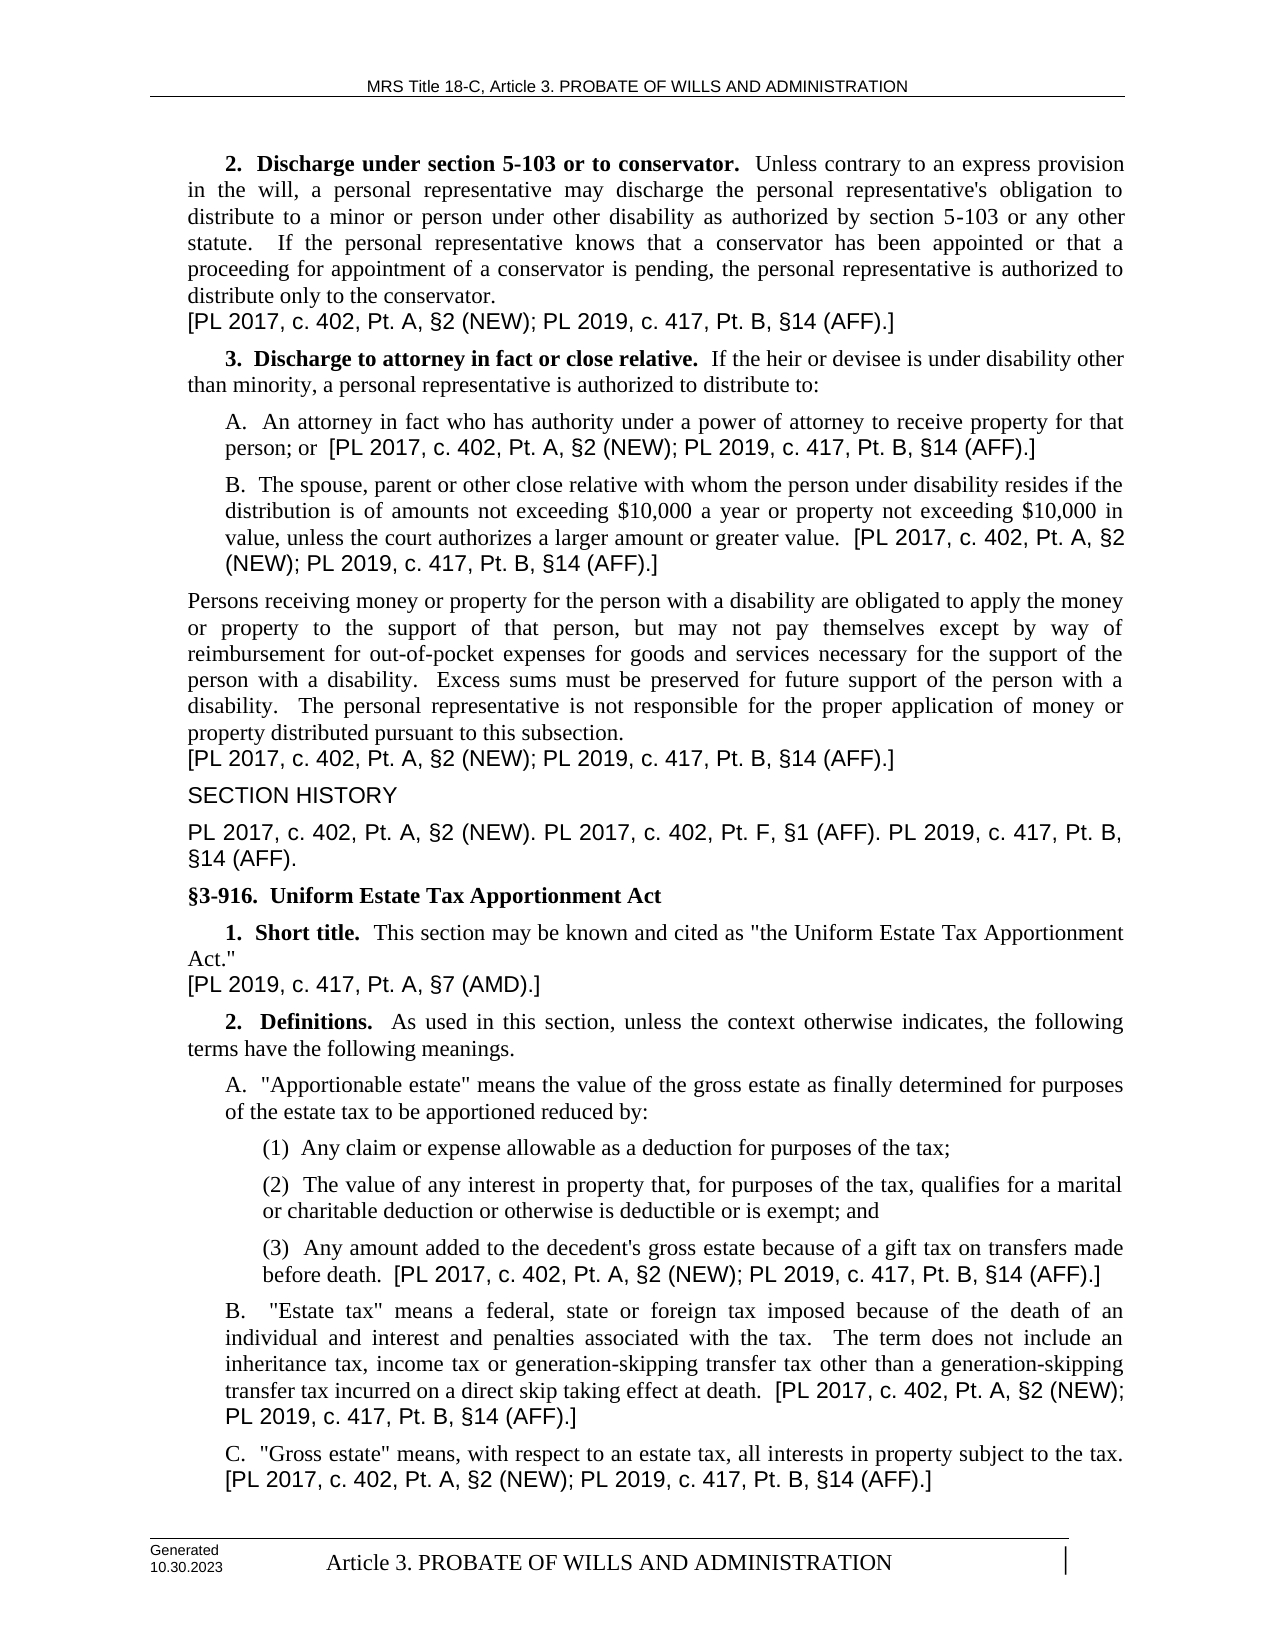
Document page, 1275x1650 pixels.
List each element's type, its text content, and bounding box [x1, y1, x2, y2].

text PL 2017, c. 402, Pt. A, §2 (NEW). PL 2017, c. 402, Pt. F, §1 (AFF). PL 2019, c. 417, Pt. B, §14 (AFF). [187, 819, 1125, 872]
text Persons receiving money or property for the person with a disability are obligated to apply the money or property to the support of that person, but may not pay themselves except by way of reimbursement for out-of-pocket expenses for goods and services necessary for the support of the person with a disability. Excess sums must be preserved for future support of the person with a disability. The personal representative is not responsible for the proper application of money or property distributed pursuant to this subsection. [187, 587, 1125, 745]
text [PL 2019, c. 417, Pt. A, §7 (AMD).] [187, 971, 1125, 998]
text 2. Discharge under section 5-103 or to conservator. Unless contrary to an express provision in the will, a personal representative may discharge the personal representative's obligation to distribute to a minor or person under other disability as authorized by section 5‑103 or any other statute. If the personal representative knows that a conservator has been appointed or that a proceeding for appointment of a conservator is pending, the personal representative is authorized to distribute only to the conservator. [187, 150, 1125, 308]
text A. "Apportionable estate" means the value of the gross estate as finally determined for purposes of the estate tax to be apportioned reduced by: [225, 1071, 1125, 1124]
text C. "Gross estate" means, with respect to an estate tax, all interests in property subject to the tax. [PL 2017, c. 402, Pt. A, §2 (NEW); PL 2019, c. 417, Pt. B, §14 (AFF).] [225, 1440, 1125, 1493]
text [PL 2017, c. 402, Pt. A, §2 (NEW); PL 2019, c. 417, Pt. B, §14 (AFF).] [187, 308, 1125, 334]
text SECTION HISTORY [187, 782, 1125, 808]
text B. "Estate tax" means a federal, state or foreign tax imposed because of the death of an individual and interest and penalties associated with the tax. The term does not include an inheritance tax, income tax or generation-skipping transfer tax other than a generation-skipping transfer tax incurred on a direct skip taking effect at death. [PL 2017, c. 402, Pt. A, §2 (NEW); PL 2019, c. 417, Pt. B, §14 (AFF).] [225, 1298, 1125, 1429]
text B. The spouse, parent or other close relative with whom the person under disability resides if the distribution is of amounts not exceeding $10,000 a year or property not exceeding $10,000 in value, unless the court authorizes a larger amount or greater value. [PL 2017, c. 402, Pt. A, §2 (NEW); PL 2019, c. 417, Pt. B, §14 (AFF).] [225, 471, 1125, 577]
text (1) Any claim or expense allowable as a deduction for purposes of the tax; [262, 1134, 1125, 1161]
text (3) Any amount added to the decedent's gross estate because of a gift tax on transfers made before death. [PL 2017, c. 402, Pt. A, §2 (NEW); PL 2019, c. 417, Pt. B, §14 (AFF).] [262, 1234, 1125, 1287]
text 2. Definitions. As used in this section, unless the context otherwise indicates, the following terms have the following meanings. [187, 1008, 1125, 1061]
text 1. Short title. This section may be known and cited as "the Uniform Estate Tax Apportionment Act." [187, 919, 1125, 971]
text (2) The value of any interest in property that, for purposes of the tax, qualifies for a marital or charitable deduction or otherwise is deductible or is exempt; and [262, 1171, 1125, 1224]
text A. An attorney in fact who has authority under a power of attorney to receive property for that person; or [PL 2017, c. 402, Pt. A, §2 (NEW); PL 2019, c. 417, Pt. B, §14 (AFF).] [225, 408, 1125, 461]
text 3. Discharge to attorney in fact or close relative. If the heir or devisee is under disability other than minority, a personal representative is authorized to distribute to: [187, 345, 1125, 398]
text §3-916. Uniform Estate Tax Apportionment Act [187, 882, 1125, 908]
text [PL 2017, c. 402, Pt. A, §2 (NEW); PL 2019, c. 417, Pt. B, §14 (AFF).] [187, 745, 1125, 772]
